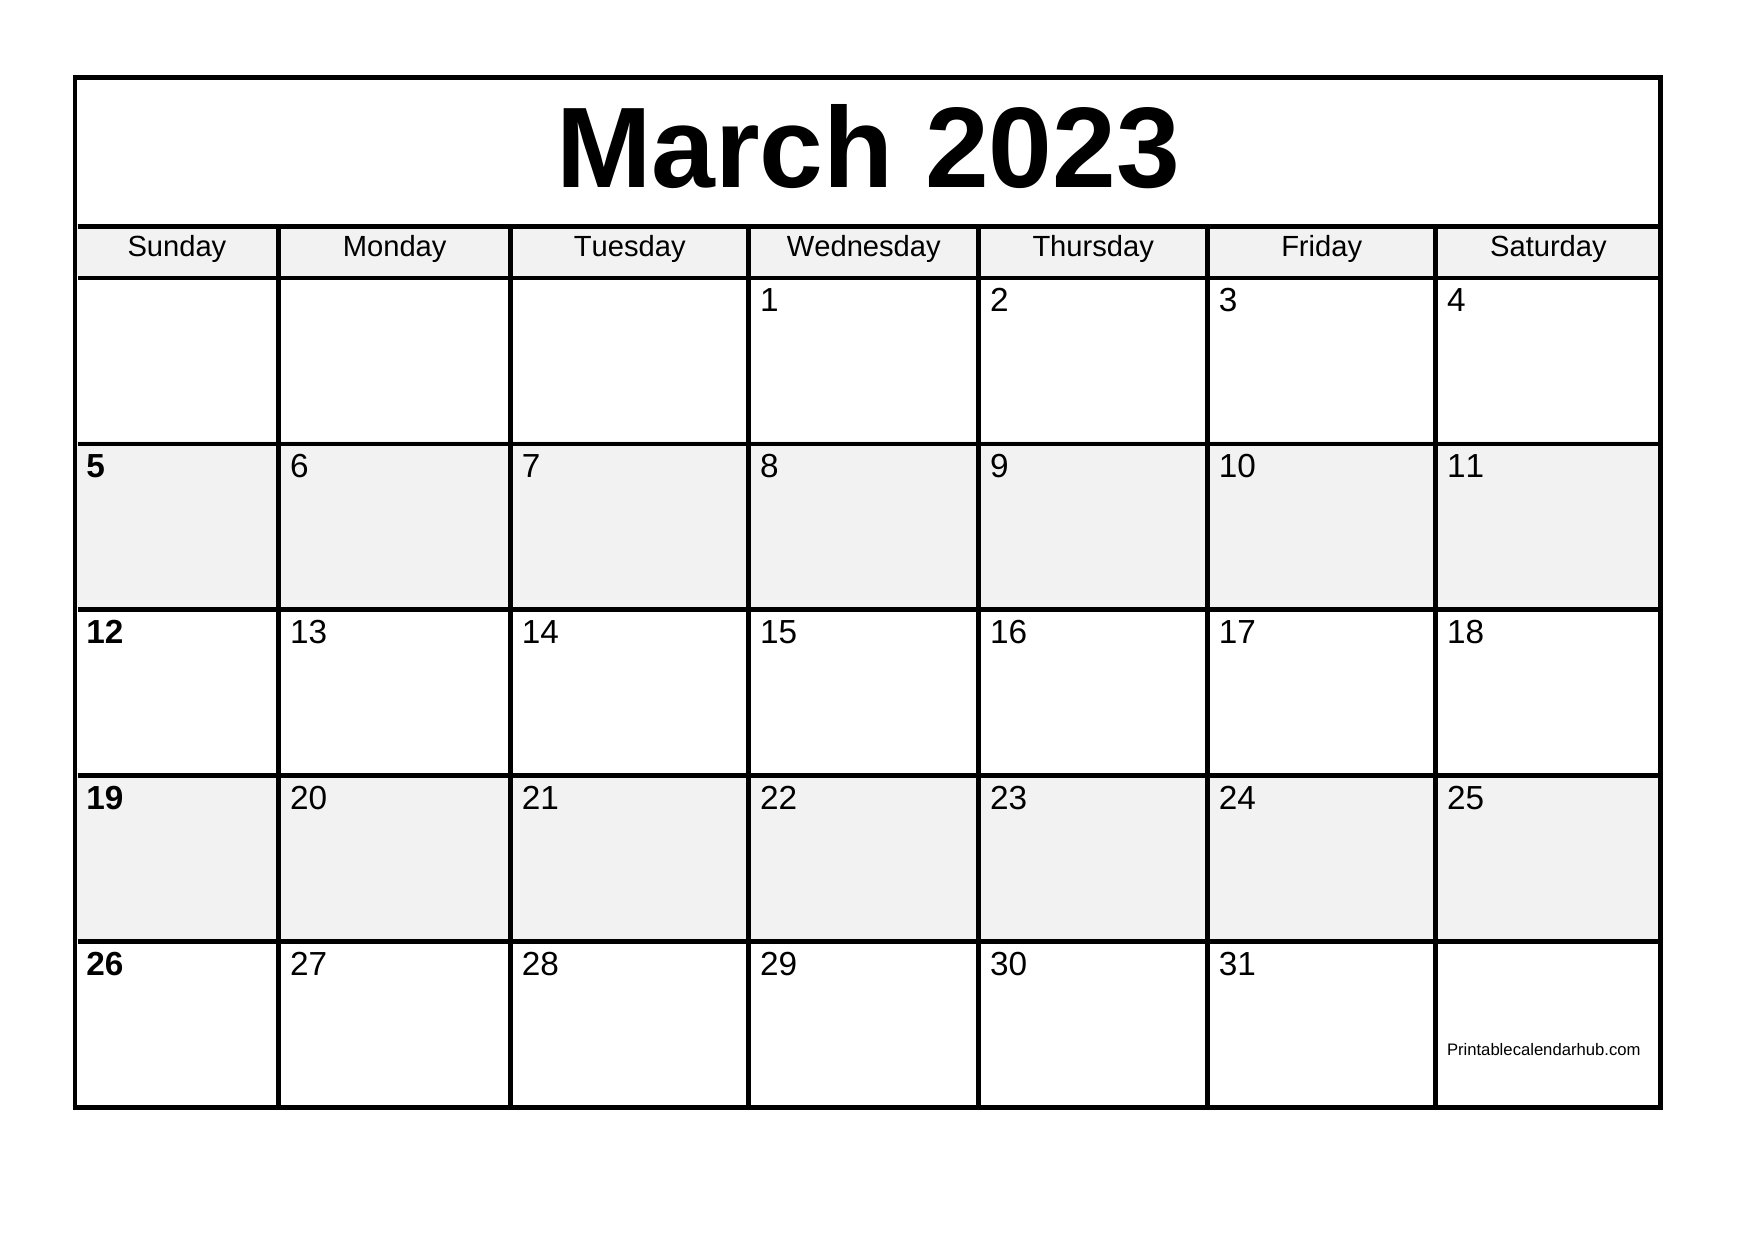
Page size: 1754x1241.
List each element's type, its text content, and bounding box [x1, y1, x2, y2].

table_cell 1 [751, 280, 976, 441]
table_cell 8 [751, 446, 976, 607]
table_cell 18 [1438, 612, 1658, 773]
table_cell Saturday [1438, 229, 1658, 276]
table_cell 19 [77, 774, 276, 939]
table_cell 13 [281, 612, 508, 773]
table_cell 31 [1210, 944, 1433, 1105]
table_cell Tuesday [513, 229, 746, 276]
table_cell Monday [281, 229, 508, 276]
table_cell 25 [1438, 778, 1658, 939]
table_cell [281, 280, 508, 441]
table_cell [77, 277, 276, 441]
table_cell 2 [981, 280, 1205, 441]
table_cell 14 [513, 612, 746, 773]
table_cell 27 [281, 944, 508, 1105]
table_cell 4 [1438, 280, 1658, 441]
table_cell 22 [751, 778, 976, 939]
table_cell 23 [981, 778, 1205, 939]
table_cell 12 [77, 608, 276, 773]
table_header March 2023 [77, 80, 1658, 224]
table_cell Friday [1210, 229, 1433, 276]
table_cell 30 [981, 944, 1205, 1105]
table_cell 28 [513, 944, 746, 1105]
table_cell 5 [77, 443, 276, 607]
table_cell Sunday [77, 225, 276, 276]
table_cell Printablecalendarhub.com [1438, 944, 1658, 1105]
table_cell 15 [751, 612, 976, 773]
table_cell 29 [751, 944, 976, 1105]
table_cell Wednesday [751, 229, 976, 276]
table_cell 21 [513, 778, 746, 939]
table_cell 7 [513, 446, 746, 607]
table_cell [513, 280, 746, 441]
table_cell 26 [77, 940, 276, 1105]
table_cell 6 [281, 446, 508, 607]
table_cell 16 [981, 612, 1205, 773]
table_cell 20 [281, 778, 508, 939]
table_cell 3 [1210, 280, 1433, 441]
table_cell 11 [1438, 446, 1658, 607]
table_cell 24 [1210, 778, 1433, 939]
table_cell 10 [1210, 446, 1433, 607]
table_cell 17 [1210, 612, 1433, 773]
table_cell Thursday [981, 229, 1205, 276]
table_cell 9 [981, 446, 1205, 607]
